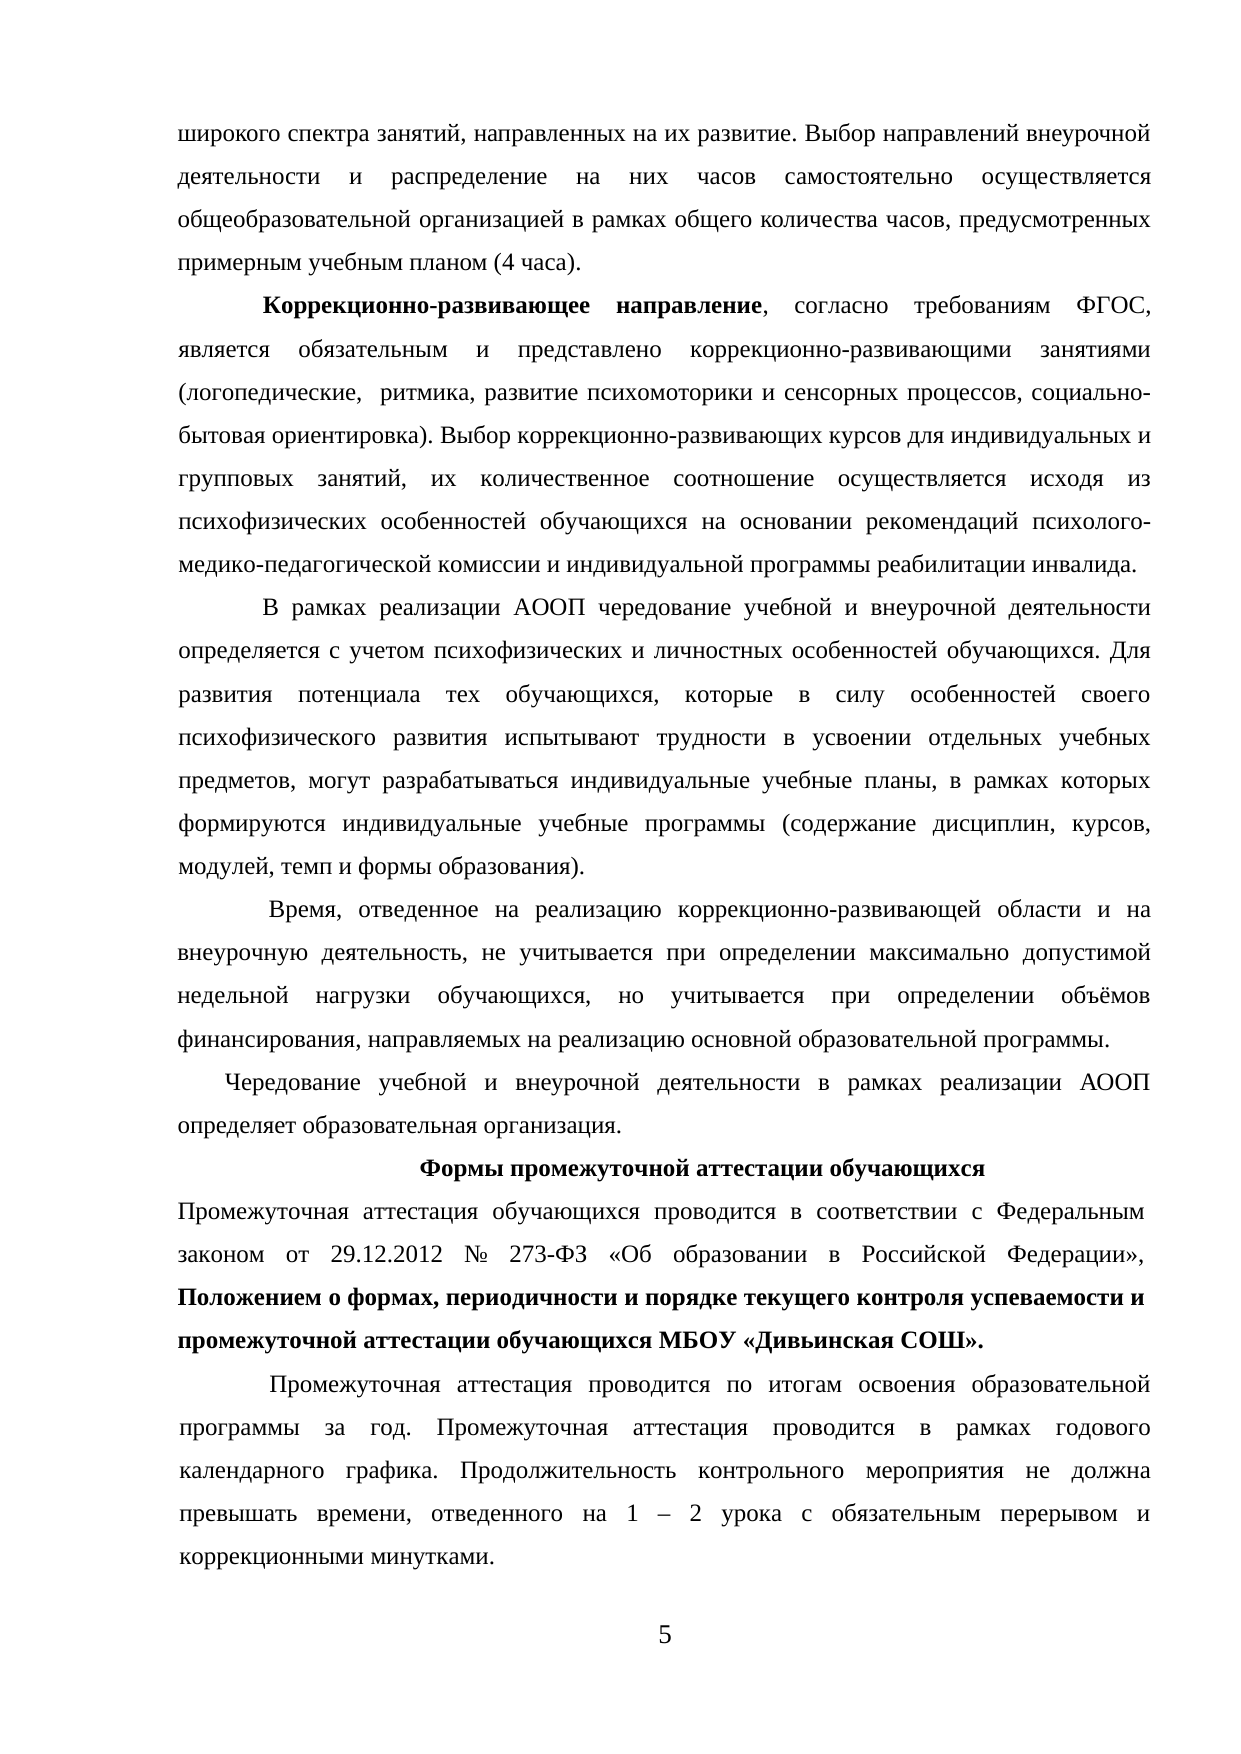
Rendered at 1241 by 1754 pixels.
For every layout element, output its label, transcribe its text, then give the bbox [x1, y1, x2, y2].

text В рамках реализации АООП чередование учебной и внеурочной деятельности определяется с учетом психофизических и личностных особенностей обучающихся. Для развития потенциала тех обучающихся, которые в силу особенностей своего психофизического развития испытывают трудности в усвоении отдельных учебных предметов, могут разрабатываться индивидуальные учебные планы, в рамках которых формируются индивидуальные учебные программы (содержание дисциплин, курсов, модулей, темп и формы образования). [178, 592, 1152, 880]
text Промежуточная аттестация обучающихся проводится в соответствии с Федеральным законом от 29.12.2012 № 273-ФЗ «Об образовании в Российской Федерации», Положением о формах, периодичности и порядке текущего контроля успеваемости и промежуточной аттестации обучающихся МБОУ «Дивьинская СОШ». [177, 1196, 1145, 1354]
text Формы промежуточной аттестации обучающихся [179, 1153, 1152, 1182]
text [177, 118, 1152, 276]
text Время, отведенное на реализацию коррекционно-развивающей области и на внеурочную деятельность, не учитывается при определении максимально допустимой недельной нагрузки обучающихся, но учитывается при определении объёмов финансирования, направляемых на реализацию основной образовательной программы. [177, 894, 1152, 1052]
text Коррекционно-развивающее направление, согласно требованиям ФГОС, является обязательным и представлено коррекционно-развивающими занятиями (логопедические, ритмика, развитие психомоторики и сенсорных процессов, социально-бытовая ориентировка). Выбор коррекционно-развивающих курсов для индивидуальных и групповых занятий, их количественное соотношение осуществляется исходя из психофизических особенностей обучающихся на основании рекомендаций психолого-медико-педагогической комиссии и индивидуальной программы реабилитации инвалида. [178, 291, 1152, 578]
text Чередование учебной и внеурочной деятельности в рамках реализации АООП определяет образовательная организация. [177, 1067, 1152, 1139]
text Промежуточная аттестация проводится по итогам освоения образовательной программы за год. Промежуточная аттестация проводится в рамках годового календарного графика. Продолжительность контрольного мероприятия не должна превышать времени, отведенного на 1 – 2 урока с обязательным перерывом и коррекционными минутками. [179, 1369, 1152, 1570]
